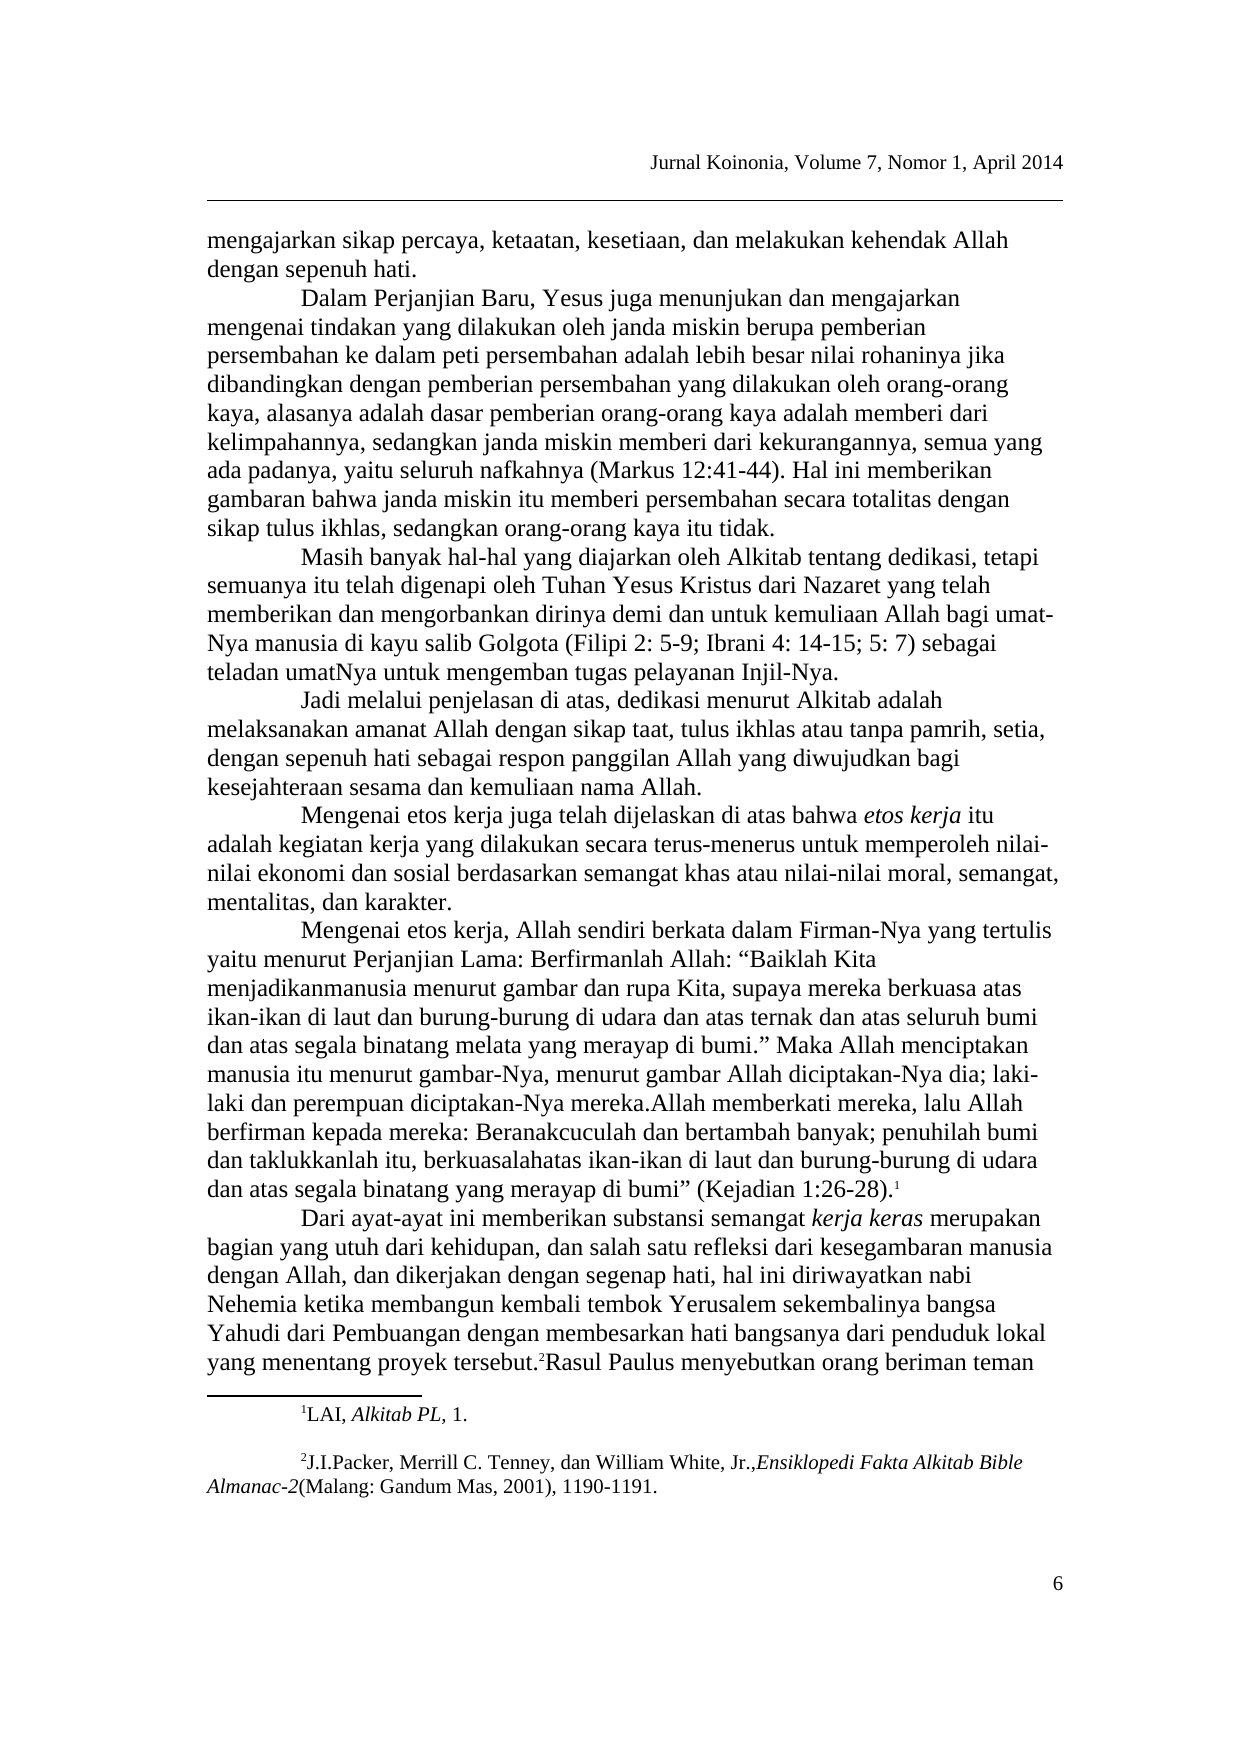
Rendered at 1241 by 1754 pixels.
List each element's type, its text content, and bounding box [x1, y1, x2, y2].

text Dalam Perjanjian Baru, Yesus juga menunjukan dan mengajarkan mengenai tindakan yang dilakukan oleh janda miskin berupa pemberian persembahan ke dalam peti persembahan adalah lebih besar nilai rohaninya jika dibandingkan dengan pemberian persembahan yang dilakukan oleh orang-orang kaya, alasanya adalah dasar pemberian orang-orang kaya adalah memberi dari kelimpahannya, sedangkan janda miskin memberi dari kekurangannya, semua yang ada padanya, yaitu seluruh nafkahnya (Markus 12:41-44). Hal ini memberikan gambaran bahwa janda miskin itu memberi persembahan secara totalitas dengan sikap tulus ikhlas, sedangkan orang-orang kaya itu tidak. [207, 283, 1063, 542]
text Jadi melalui penjelasan di atas, dedikasi menurut Alkitab adalah melaksanakan amanat Allah dengan sikap taat, tulus ikhlas atau tanpa pamrih, setia, dengan sepenuh hati sebagai respon panggilan Allah yang diwujudkan bagi kesejahteraan sesama dan kemuliaan nama Allah. [207, 685, 1063, 800]
text Mengenai etos kerja, Allah sendiri berkata dalam Firman-Nya yang tertulis yaitu menurut Perjanjian Lama: Berfirmanlah Allah: “Baiklah Kita menjadikanmanusia menurut gambar dan rupa Kita, supaya mereka berkuasa atas ikan-ikan di laut dan burung-burung di udara dan atas ternak dan atas seluruh bumi dan atas segala binatang melata yang merayap di bumi.” Maka Allah menciptakan manusia itu menurut gambar-Nya, menurut gambar Allah diciptakan-Nya dia; laki-laki dan perempuan diciptakan-Nya mereka.Allah memberkati mereka, lalu Allah berfirman kepada mereka: Beranakcuculah dan bertambah banyak; penuhilah bumi dan taklukkanlah itu, berkuasalahatas ikan-ikan di laut dan burung-burung di udara dan atas segala binatang yang merayap di bumi” (Kejadian 1:26-28). [207, 915, 1063, 1203]
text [207, 1203, 1063, 1375]
text Masih banyak hal-hal yang diajarkan oleh Alkitab tentang dedikasi, tetapi semuanya itu telah digenapi oleh Tuhan Yesus Kristus dari Nazaret yang telah memberikan dan mengorbankan dirinya demi dan untuk kemuliaan Allah bagi umat-Nya manusia di kayu salib Golgota (Filipi 2: 5-9; Ibrani 4: 14-15; 5: 7) sebagai teladan umatNya untuk mengemban tugas pelayanan Injil-Nya. [207, 542, 1063, 685]
text Mengenai etos kerja juga telah dijelaskan di atas bahwa etos kerja itu adalah kegiatan kerja yang dilakukan secara terus-menerus untuk memperoleh nilai-nilai ekonomi dan sosial berdasarkan semangat khas atau nilai-nilai moral, semangat, mentalitas, dan karakter. [207, 800, 1063, 915]
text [207, 225, 1063, 283]
